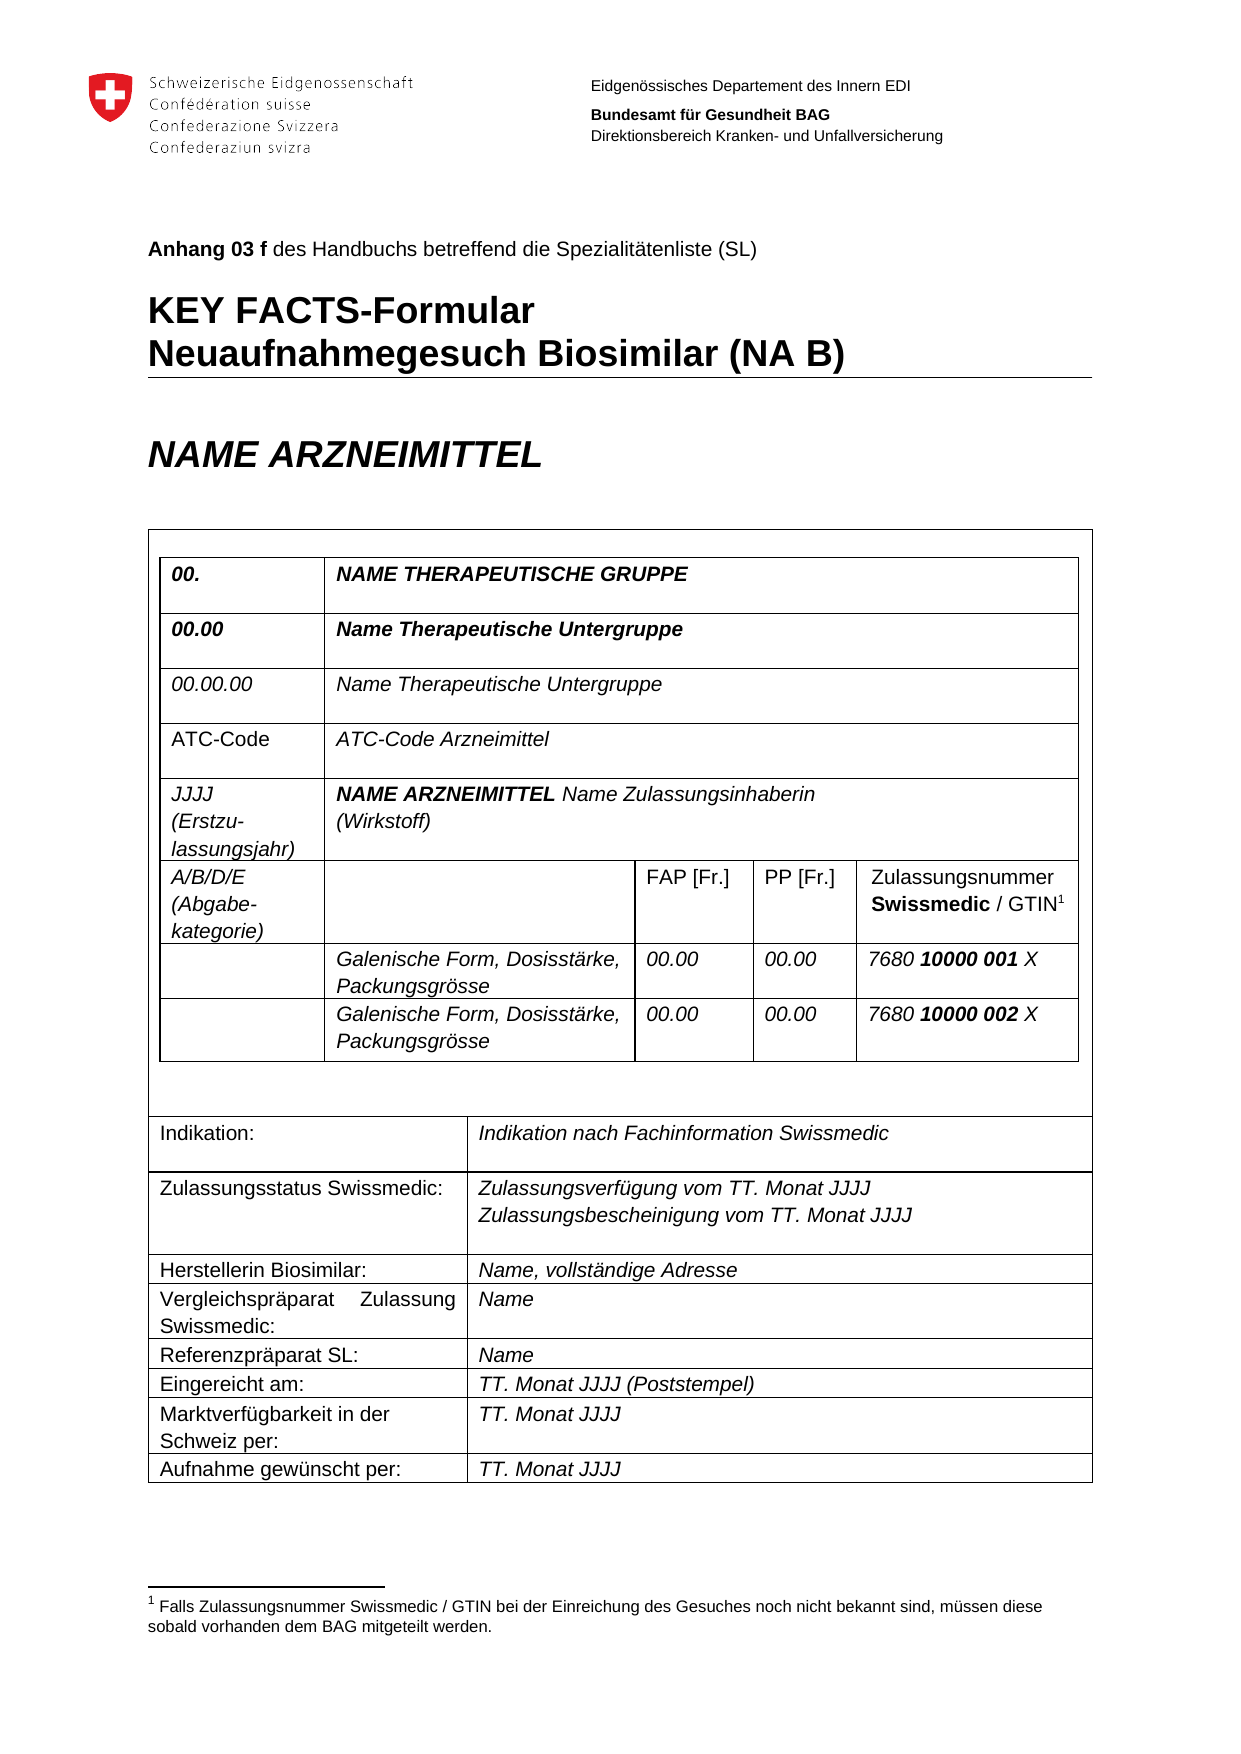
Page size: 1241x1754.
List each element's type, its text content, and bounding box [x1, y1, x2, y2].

table_cell TT. Monat JJJJ [468, 1398, 1092, 1452]
text Anhang 03 f des Handbuchs betreffend die Spezialitätenliste (SL) [148, 234, 1092, 261]
table_cell Eingereicht am: [149, 1369, 467, 1397]
text Neuaufnahmegesuch Biosimilar (NA B) [148, 331, 1092, 377]
table_cell Indikation: [149, 1117, 467, 1171]
table_cell Indikation nach Fachinformation Swissmedic [468, 1117, 1092, 1171]
table_cell Vergleichspräparat Zulassung Swissmedic: [149, 1284, 467, 1338]
picture [88, 73, 414, 153]
table_cell Name [468, 1339, 1092, 1368]
table_header [149, 530, 1092, 1116]
text NAME ARZNEIMITTEL [148, 432, 1092, 475]
text KEY FACTS-Formular [148, 288, 1092, 331]
table_cell TT. Monat JJJJ (Poststempel) [468, 1369, 1092, 1397]
table_cell Name, vollständige Adresse [468, 1255, 1092, 1283]
table_cell Referenzpräparat SL: [149, 1339, 467, 1368]
table_cell Aufnahme gewünscht per: [149, 1454, 467, 1482]
table_cell Herstellerin Biosimilar: [149, 1255, 467, 1283]
table_cell Zulassungsverfügung vom TT. Monat JJJJ Zulassungsbescheinigung vom TT. Monat JJJJ [468, 1173, 1092, 1254]
table_cell Name [468, 1284, 1092, 1338]
table_cell Zulassungsstatus Swissmedic: [149, 1173, 467, 1254]
table_cell Marktverfügbarkeit in der Schweiz per: [149, 1398, 467, 1452]
table_cell TT. Monat JJJJ [468, 1454, 1092, 1482]
